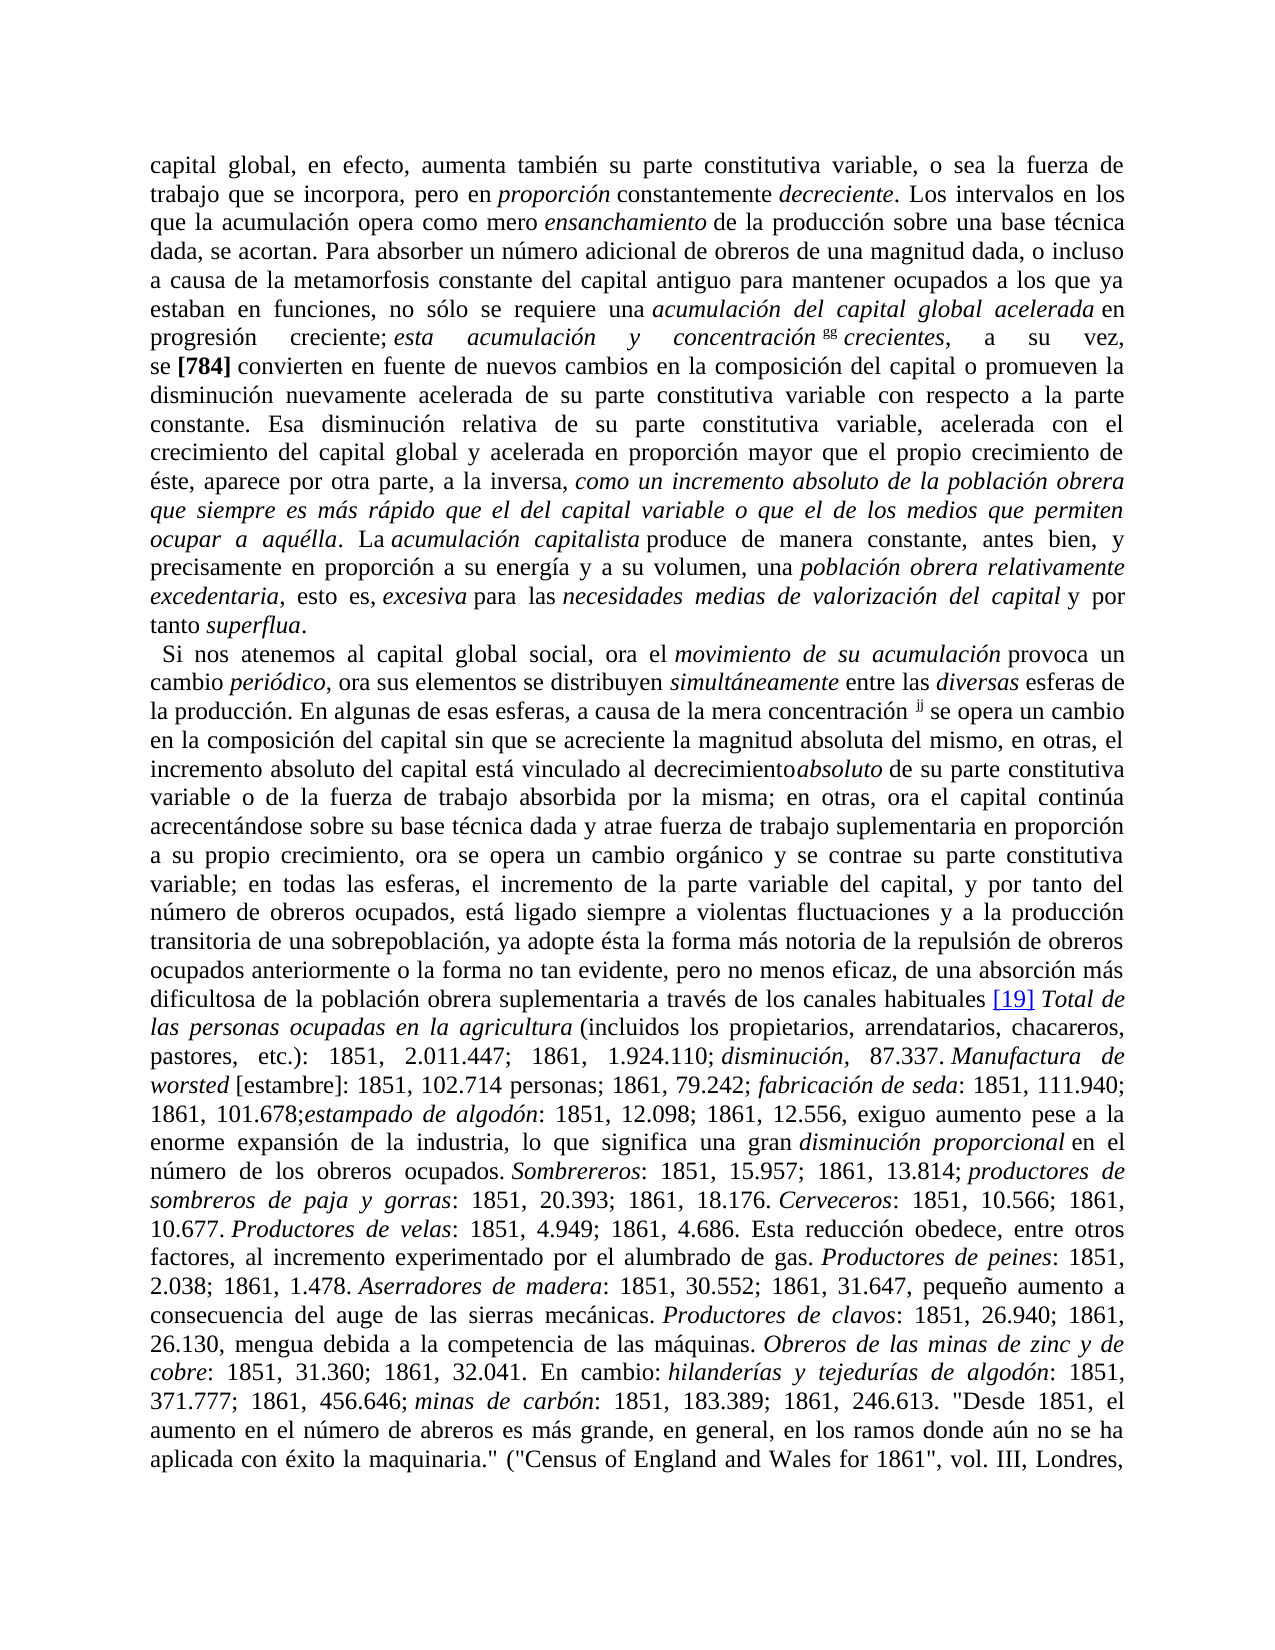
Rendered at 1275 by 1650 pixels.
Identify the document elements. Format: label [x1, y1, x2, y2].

text [150, 639, 1125, 1472]
text [150, 150, 1125, 639]
